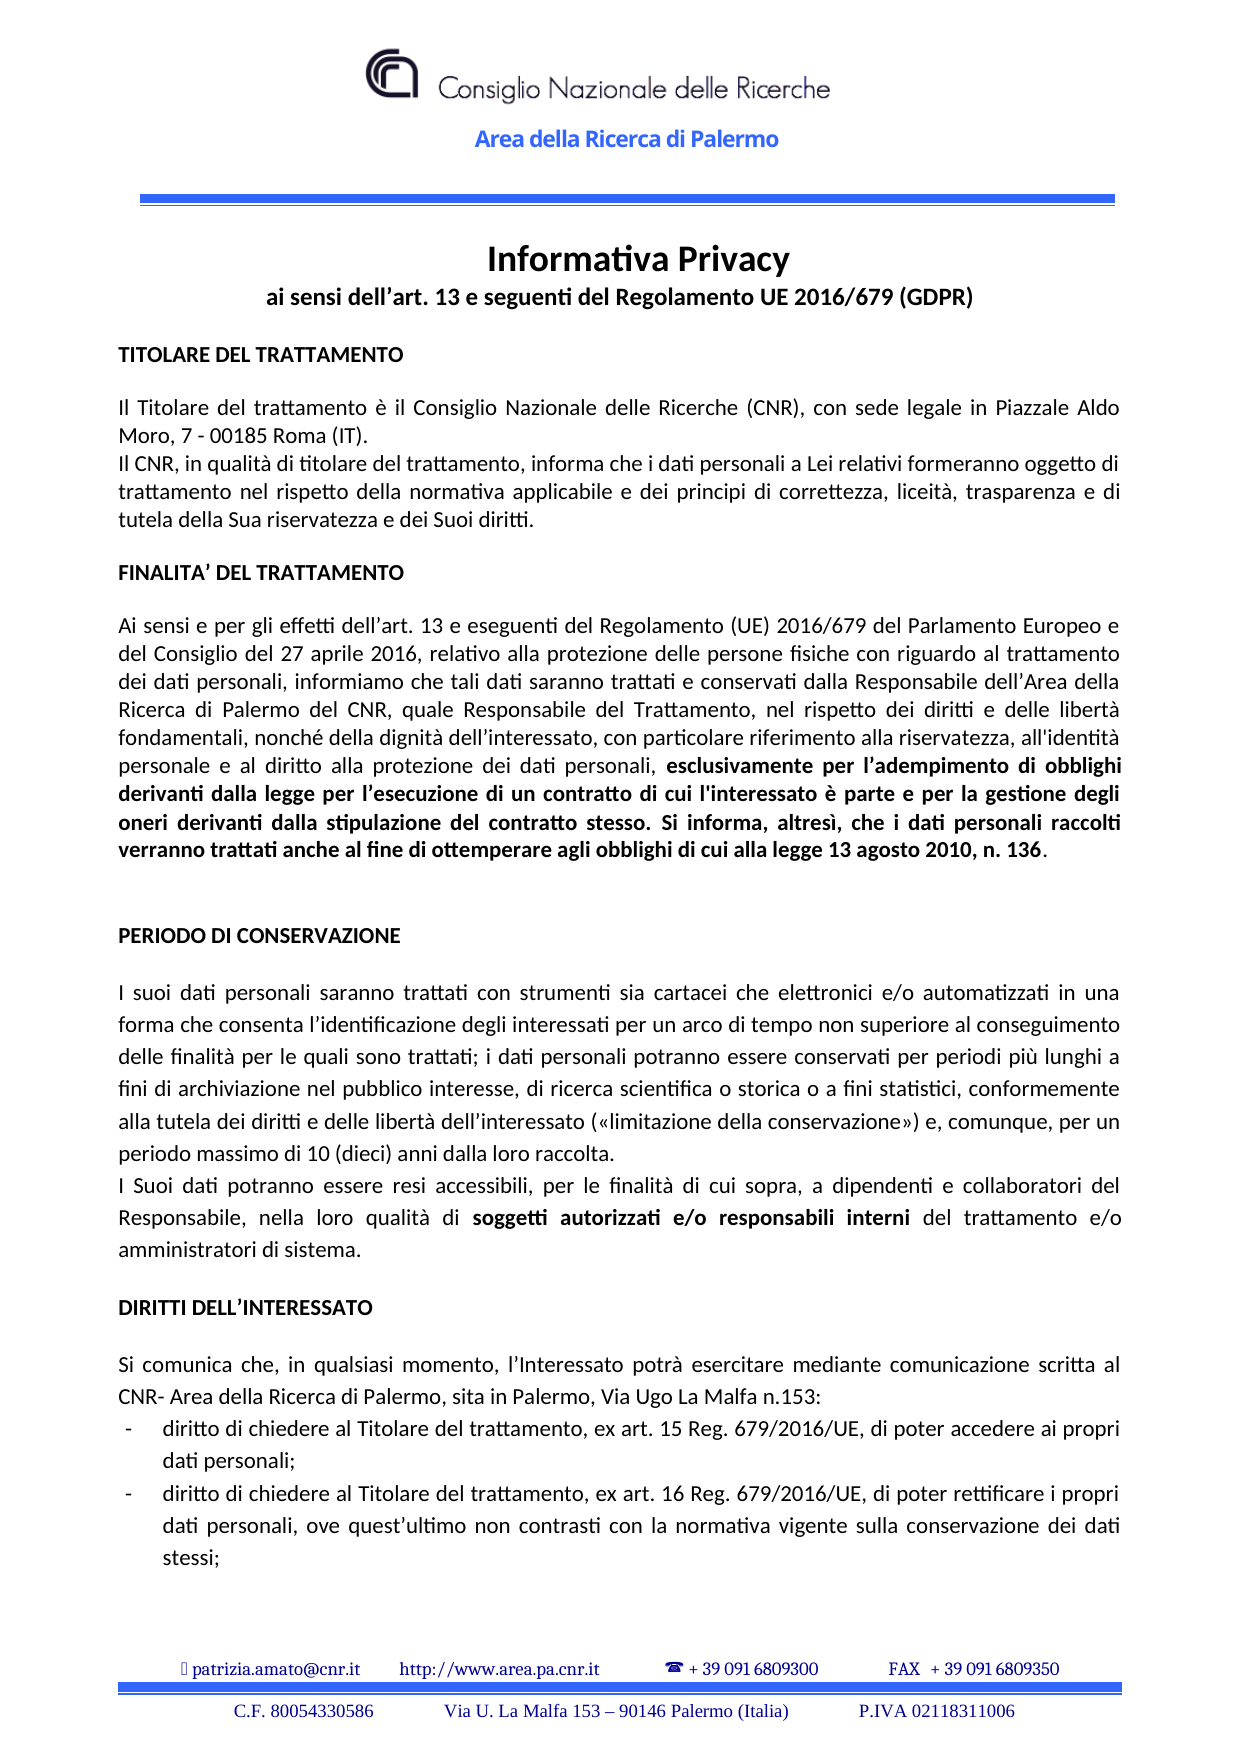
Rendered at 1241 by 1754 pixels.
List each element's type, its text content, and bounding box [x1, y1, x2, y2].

picture [343, 43, 853, 105]
text Informativa Privacy [118, 235, 1122, 281]
list diritto di chiedere al Titolare del trattamento, ex art. 15 Reg. 679/2016/UE, di poter accedere ai propri dati personali; [125, 1414, 1122, 1474]
text Ai sensi e per gli effetti dell’art. 13 e eseguenti del Regolamento (UE) 2016/679 del Parlamento Europeo e del Consiglio del 27 aprile 2016, relativo alla protezione delle persone fisiche con riguardo al trattamento dei dati personali, informiamo che tali dati saranno trattati e conservati dalla Responsabile dell’Area della Ricerca di Palermo del CNR, quale Responsabile del Trattamento, nel rispetto dei diritti e delle libertà fondamentali, nonché della dignità dell’interessato, con particolare riferimento alla riservatezza, all'identità personale e al diritto alla protezione dei dati personali, esclusivamente per l’adempimento di obblighi derivanti dalla legge per l’esecuzione di un contratto di cui l'interessato è parte e per la gestione degli oneri derivanti dalla stipulazione del contratto stesso. Si informa, altresì, che i dati personali raccolti verranno trattati anche al fine di ottemperare agli obblighi di cui alla legge 13 agosto 2010, n. 136. [118, 611, 1122, 864]
text Si comunica che, in qualsiasi momento, l’Interessato potrà esercitare mediante comunicazione scritta al CNR- Area della Ricerca di Palermo, sita in Palermo, Via Ugo La Malfa n.153: [118, 1350, 1122, 1410]
text DIRITTI DELL’INTERESSATO [118, 1293, 1122, 1321]
text ai sensi dell’art. 13 e seguenti del Regolamento UE 2016/679 (GDPR) [118, 281, 1122, 311]
text FINALITA’ DEL TRATTAMENTO [118, 558, 1122, 586]
text TITOLARE DEL TRATTAMENTO [118, 340, 1122, 368]
text Il Titolare del trattamento è il Consiglio Nazionale delle Ricerche (CNR), con sede legale in Piazzale Aldo Moro, 7 - 00185 Roma (IT). [118, 393, 1122, 449]
text Il CNR, in qualità di titolare del trattamento, informa che i dati personali a Lei relativi formeranno oggetto di trattamento nel rispetto della normativa applicabile e dei principi di correttezza, liceità, trasparenza e di tutela della Sua riservatezza e dei Suoi diritti. [118, 449, 1122, 533]
list diritto di chiedere al Titolare del trattamento, ex art. 16 Reg. 679/2016/UE, di poter rettificare i propri dati personali, ove quest’ultimo non contrasti con la normativa vigente sulla conservazione dei dati stessi; [125, 1479, 1122, 1571]
text I Suoi dati potranno essere resi accessibili, per le finalità di cui sopra, a dipendenti e collaboratori del Responsabile, nella loro qualità di soggetti autorizzati e/o responsabili interni del trattamento e/o amministratori di sistema. [118, 1171, 1122, 1263]
text PERIODO DI CONSERVAZIONE [118, 921, 1122, 949]
text I suoi dati personali saranno trattati con strumenti sia cartacei che elettronici e/o automatizzati in una forma che consenta l’identificazione degli interessati per un arco di tempo non superiore al conseguimento delle finalità per le quali sono trattati; i dati personali potranno essere conservati per periodi più lunghi a fini di archiviazione nel pubblico interesse, di ricerca scientifica o storica o a fini statistici, conformemente alla tutela dei diritti e delle libertà dell’interessato («limitazione della conservazione») e, comunque, per un periodo massimo di 10 (dieci) anni dalla loro raccolta. [118, 978, 1122, 1167]
